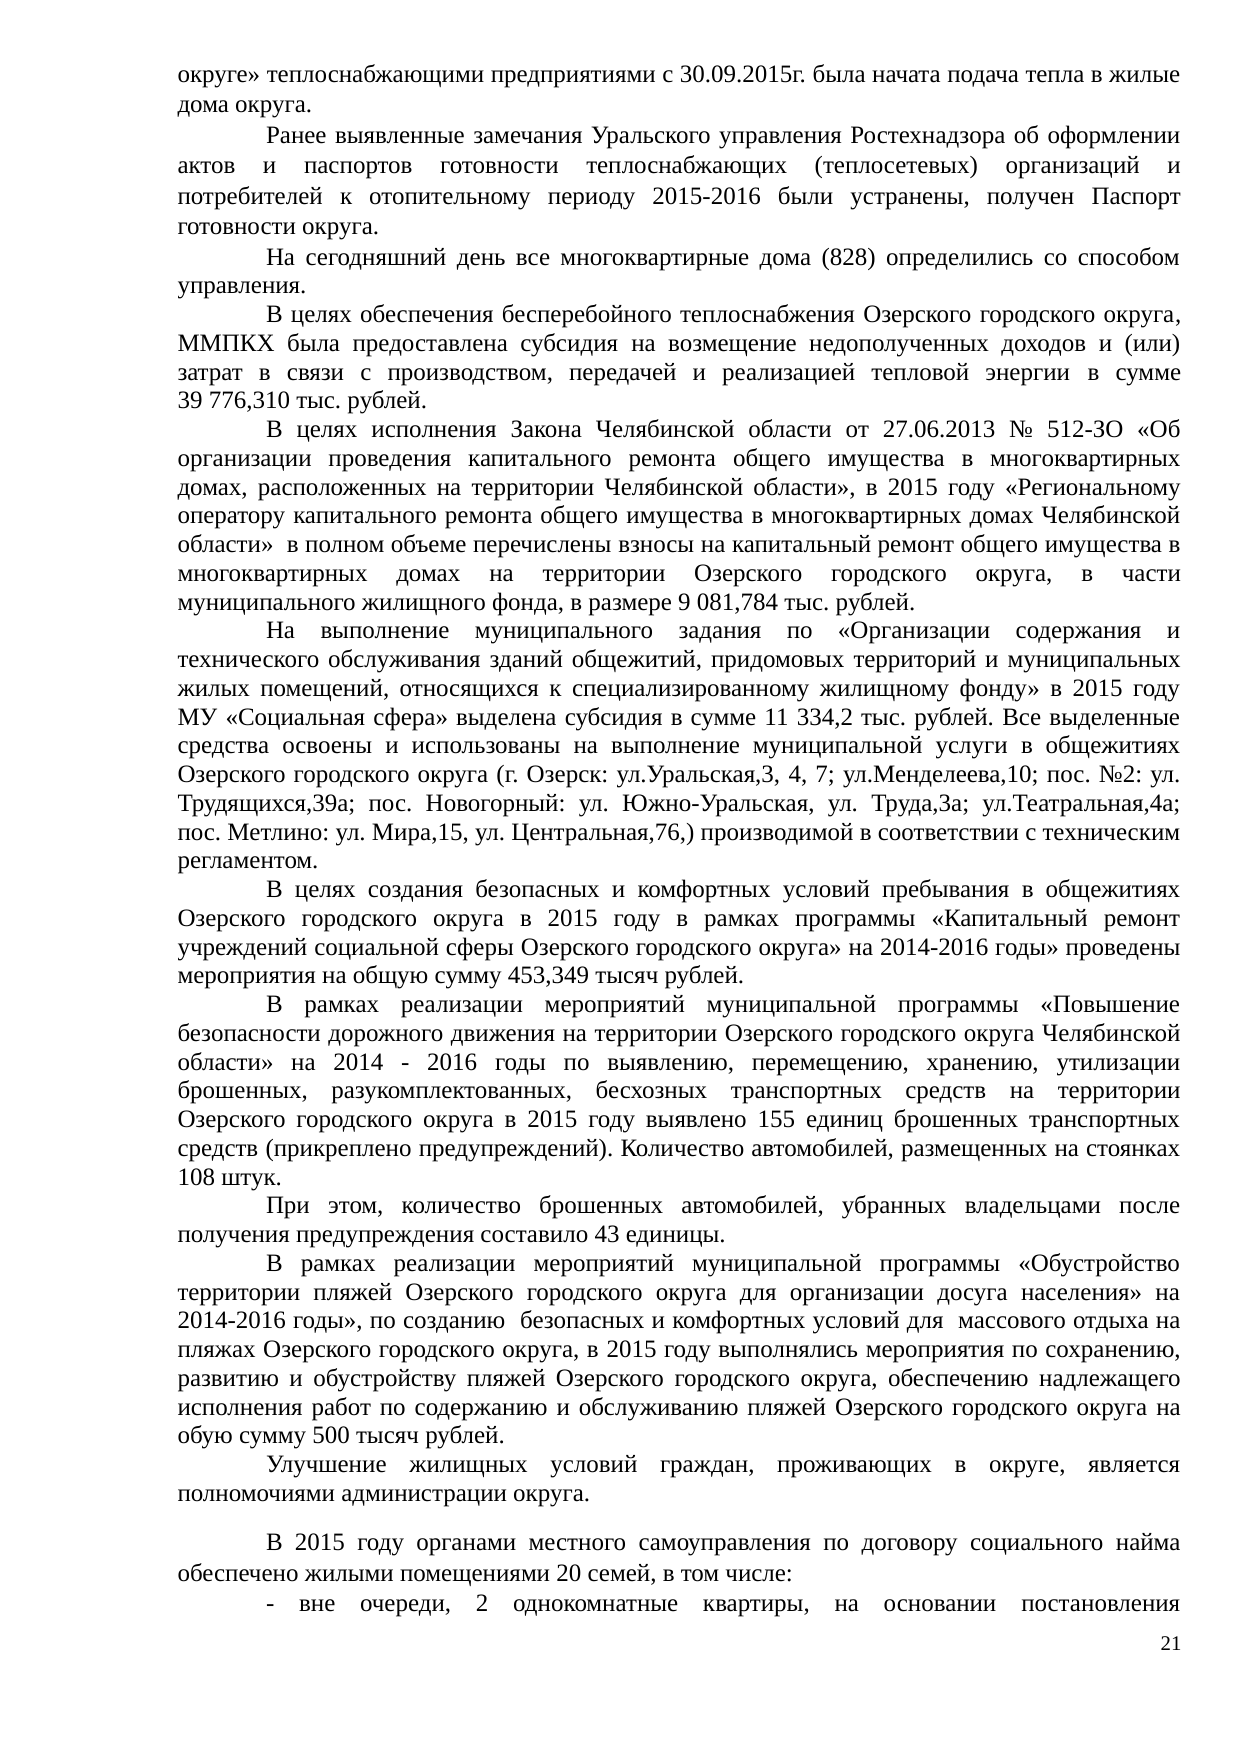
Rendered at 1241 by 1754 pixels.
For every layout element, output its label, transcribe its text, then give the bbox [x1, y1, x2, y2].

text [177, 1588, 1181, 1617]
list В рамках реализации мероприятий муниципальной программы «Обустройство территории пляжей Озерского городского округа для организации досуга населения» на 2014-2016 годы», по созданию безопасных и комфортных условий для массового отдыха на пляжах Озерского городского округа, в 2015 году выполнялись мероприятия по сохранению, развитию и обустройству пляжей Озерского городского округа, обеспечению надлежащего исполнения работ по содержанию и обслуживанию пляжей Озерского городского округа на обую сумму 500 тысяч рублей. [177, 1248, 1181, 1449]
list При этом, количество брошенных автомобилей, убранных владельцами после получения предупреждения составило 43 единицы. [177, 1190, 1181, 1248]
text В целях создания безопасных и комфортных условий пребывания в общежитиях Озерского городского округа в 2015 году в рамках программы «Капитальный ремонт учреждений социальной сферы Озерского городского округа» на 2014-2016 годы» проведены мероприятия на общую сумму 453,349 тысяч рублей. [177, 874, 1181, 989]
text В целях обеспечения бесперебойного теплоснабжения Озерского городского округа, ММПКХ была предоставлена субсидия на возмещение недополученных доходов и (или) затрат в связи с производством, передачей и реализацией тепловой энергии в сумме 39 776,310 тыс. рублей. [177, 299, 1181, 414]
list В рамках реализации мероприятий муниципальной программы «Повышение безопасности дорожного движения на территории Озерского городского округа Челябинской области» на 2014 - 2016 годы по выявлению, перемещению, хранению, утилизации брошенных, разукомплектованных, бесхозных транспортных средств на территории Озерского городского округа в 2015 году выявлено 155 единиц брошенных транспортных средств (прикреплено предупреждений). Количество автомобилей, размещенных на стоянках 108 штук. [177, 989, 1181, 1190]
text На сегодняшний день все многоквартирные дома (828) определились со способом управления. [177, 242, 1181, 299]
text В 2015 году органами местного самоуправления по договору социального найма обеспечено жилыми помещениями 20 семей, в том числе: [177, 1527, 1181, 1587]
text Ранее выявленные замечания Уральского управления Ростехнадзора об оформлении актов и паспортов готовности теплоснабжающих (теплосетевых) организаций и потребителей к отопительному периоду 2015-2016 были устранены, получен Паспорт готовности округа. [177, 120, 1181, 240]
list Улучшение жилищных условий граждан, проживающих в округе, является полномочиями администрации округа. [177, 1449, 1181, 1507]
text В целях исполнения Закона Челябинской области от 27.06.2013 № 512-ЗО «Об организации проведения капитального ремонта общего имущества в многоквартирных домах, расположенных на территории Челябинской области», в 2015 году «Региональному оператору капитального ремонта общего имущества в многоквартирных домах Челябинской области» в полном объеме перечислены взносы на капитальный ремонт общего имущества в многоквартирных домах на территории Озерского городского округа, в части муниципального жилищного фонда, в размере 9 081,784 тыс. рублей. [177, 414, 1181, 615]
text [177, 59, 1181, 118]
text На выполнение муниципального задания по «Организации содержания и технического обслуживания зданий общежитий, придомовых территорий и муниципальных жилых помещений, относящихся к специализированному жилищному фонду» в 2015 году МУ «Социальная сфера» выделена субсидия в сумме 11 334,2 тыс. рублей. Все выделенные средства освоены и использованы на выполнение муниципальной услуги в общежитиях Озерского городского округа (г. Озерск: ул.Уральская,3, 4, 7; ул.Менделеева,10; пос. №2: ул. Трудящихся,39а; пос. Новогорный: ул. Южно-Уральская, ул. Труда,3а; ул.Театральная,4а; пос. Метлино: ул. Мира,15, ул. Центральная,76,) производимой в соответствии с техническим регламентом. [177, 615, 1181, 874]
